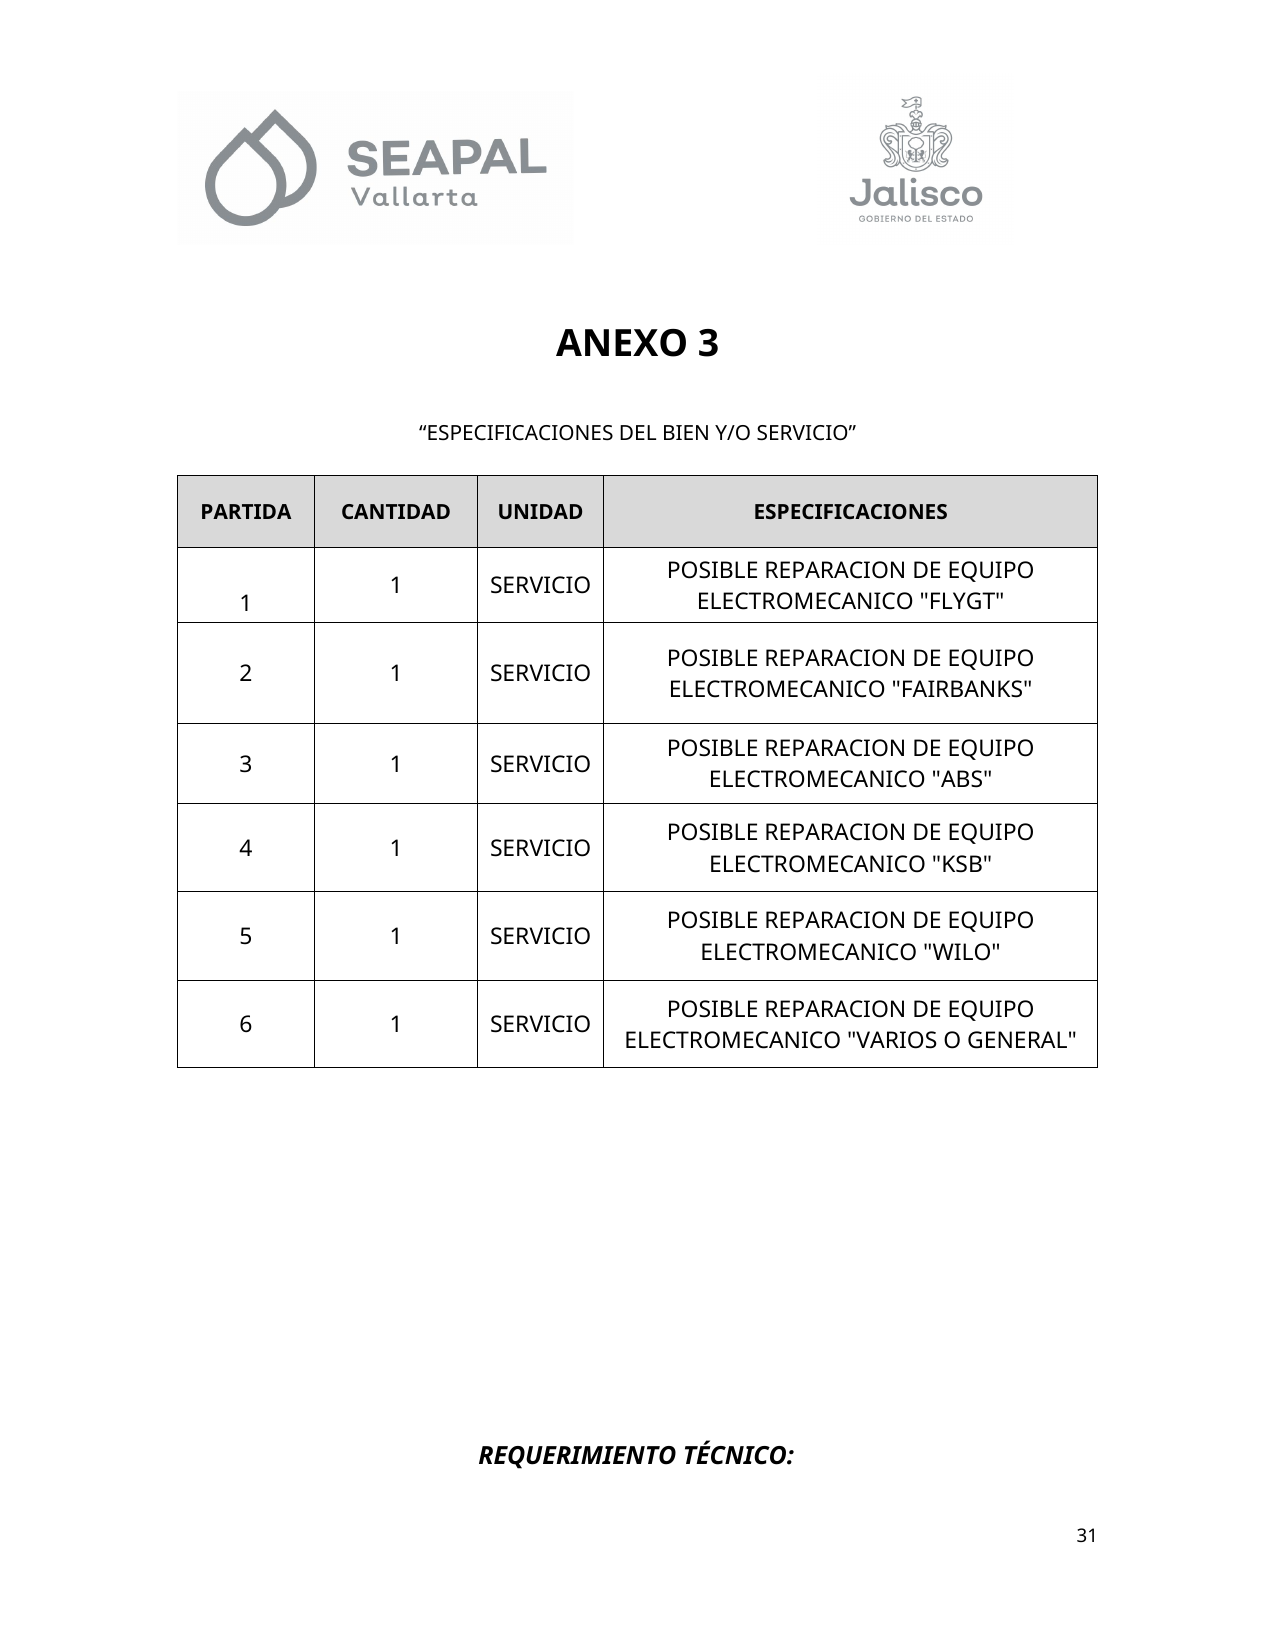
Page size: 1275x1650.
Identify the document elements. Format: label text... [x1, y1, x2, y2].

table_cell POSIBLE REPARACION DE EQUIPO ELECTROMECANICO "FAIRBANKS" [604, 623, 1097, 723]
table_cell 5 [178, 892, 314, 980]
table_cell 1 [315, 981, 477, 1067]
table_header CANTIDAD [315, 476, 477, 547]
table_cell POSIBLE REPARACION DE EQUIPO ELECTROMECANICO "WILO" [604, 892, 1097, 980]
table_header PARTIDA [178, 476, 314, 547]
table_cell SERVICIO [478, 623, 603, 723]
text “ESPECIFICACIONES DEL BIEN Y/O SERVICIO” [177, 418, 1098, 447]
table_cell 1 [315, 623, 477, 723]
table_cell POSIBLE REPARACION DE EQUIPO ELECTROMECANICO "FLYGT" [604, 548, 1097, 622]
table_cell 1 [315, 804, 477, 891]
table_cell 4 [178, 804, 314, 891]
table_cell POSIBLE REPARACION DE EQUIPO ELECTROMECANICO "KSB" [604, 804, 1097, 891]
table_cell POSIBLE REPARACION DE EQUIPO ELECTROMECANICO "VARIOS O GENERAL" [604, 981, 1097, 1067]
table_cell 2 [178, 623, 314, 723]
table_cell 3 [178, 724, 314, 803]
picture [177, 91, 574, 245]
table_cell POSIBLE REPARACION DE EQUIPO ELECTROMECANICO "ABS" [604, 724, 1097, 803]
table_header ESPECIFICACIONES [604, 476, 1097, 547]
table_cell SERVICIO [478, 981, 603, 1067]
table_cell 1 [315, 892, 477, 980]
table_cell SERVICIO [478, 724, 603, 803]
table_header UNIDAD [478, 476, 603, 547]
table_cell 1 [315, 548, 477, 622]
table_cell SERVICIO [478, 804, 603, 891]
table_cell 1 [178, 548, 314, 622]
table_cell 6 [178, 981, 314, 1067]
table_cell SERVICIO [478, 548, 603, 622]
table_cell SERVICIO [478, 892, 603, 980]
text REQUERIMIENTO TÉCNICO: [177, 1438, 1098, 1472]
table_cell 1 [315, 724, 477, 803]
text ANEXO 3 [177, 316, 1098, 367]
picture [817, 73, 1015, 245]
